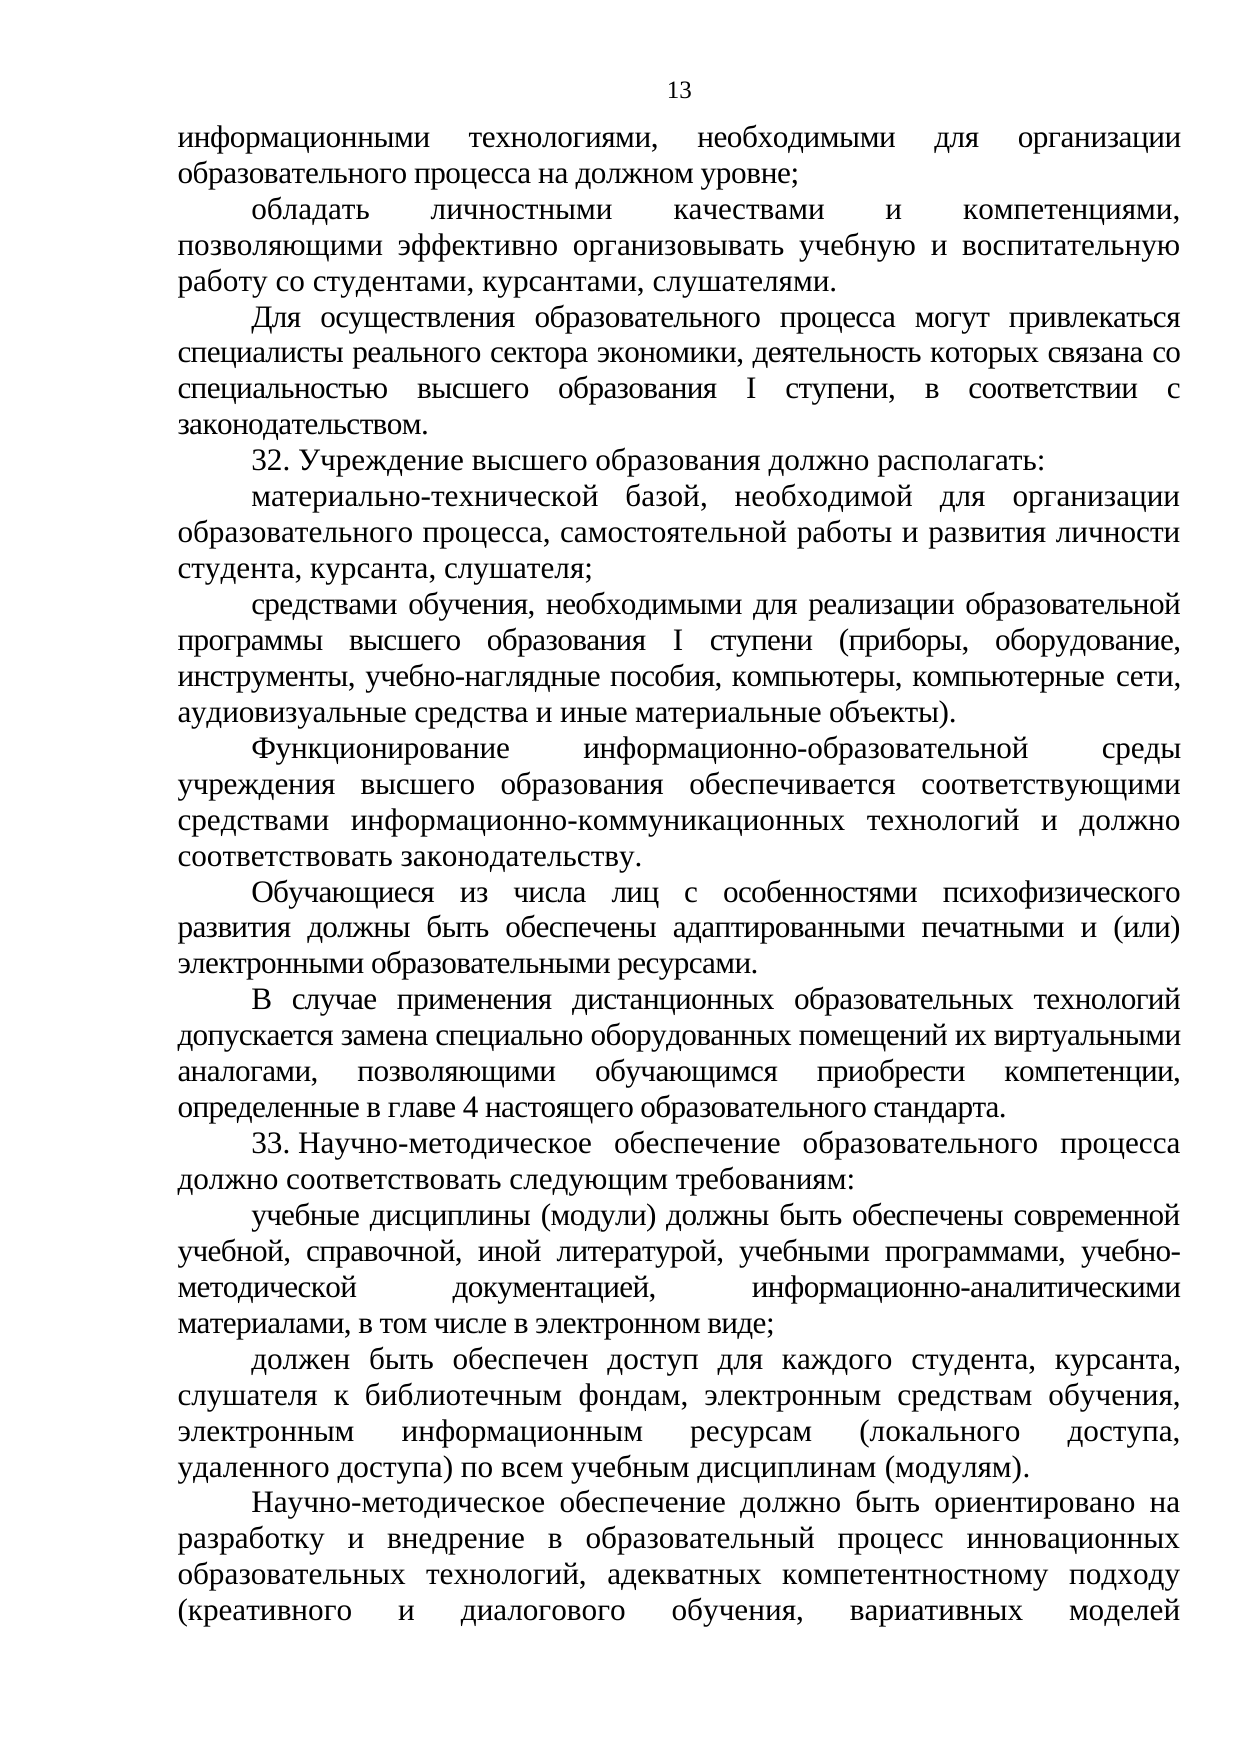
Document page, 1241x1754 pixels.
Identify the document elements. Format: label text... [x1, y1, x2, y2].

text средствами обучения, необходимыми для реализации образовательной программы высшего образования I ступени (приборы, оборудование, инструменты, учебно-наглядные пособия, компьютеры, компьютерные сети, аудиовизуальные средства и иные материальные объекты). [177, 585, 1181, 729]
text материально-технической базой, необходимой для организации образовательного процесса, самостоятельной работы и развития личности студента, курсанта, слушателя; [177, 477, 1181, 585]
text В случае применения дистанционных образовательных технологий допускается замена специально оборудованных помещений их виртуальными аналогами, позволяющими обучающимся приобрести компетенции, определенные в главе 4 настоящего образовательного стандарта. [177, 981, 1181, 1124]
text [177, 118, 1181, 190]
text 33. Научно-методическое обеспечение образовательного процесса должно соответствовать следующим требованиям: [177, 1124, 1181, 1196]
text учебные дисциплины (модули) должны быть обеспечены современной учебной, справочной, иной литературой, учебными программами, учебно-методической документацией, информационно-аналитическими материалами, в том числе в электронном виде; [177, 1196, 1181, 1340]
text Функционирование информационно-образовательной среды учреждения высшего образования обеспечивается соответствующими средствами информационно-коммуникационных технологий и должно соответствовать законодательству. [177, 729, 1181, 873]
text должен быть обеспечен доступ для каждого студента, курсанта, слушателя к библиотечным фондам, электронным средствам обучения, электронным информационным ресурсам (локального доступа, удаленного доступа) по всем учебным дисциплинам (модулям). [177, 1340, 1181, 1484]
text обладать личностными качествами и компетенциями, позволяющими эффективно организовывать учебную и воспитательную работу со студентами, курсантами, слушателями. [177, 190, 1181, 298]
text Для осуществления образовательного процесса могут привлекаться специалисты реального сектора экономики, деятельность которых связана со специальностью высшего образования I ступени, в соответствии с законодательством. [177, 298, 1181, 442]
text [177, 1484, 1181, 1627]
text 32. Учреждение высшего образования должно располагать: [177, 442, 1181, 477]
text Обучающиеся из числа лиц с особенностями психофизического развития должны быть обеспечены адаптированными печатными и (или) электронными образовательными ресурсами. [177, 873, 1181, 981]
